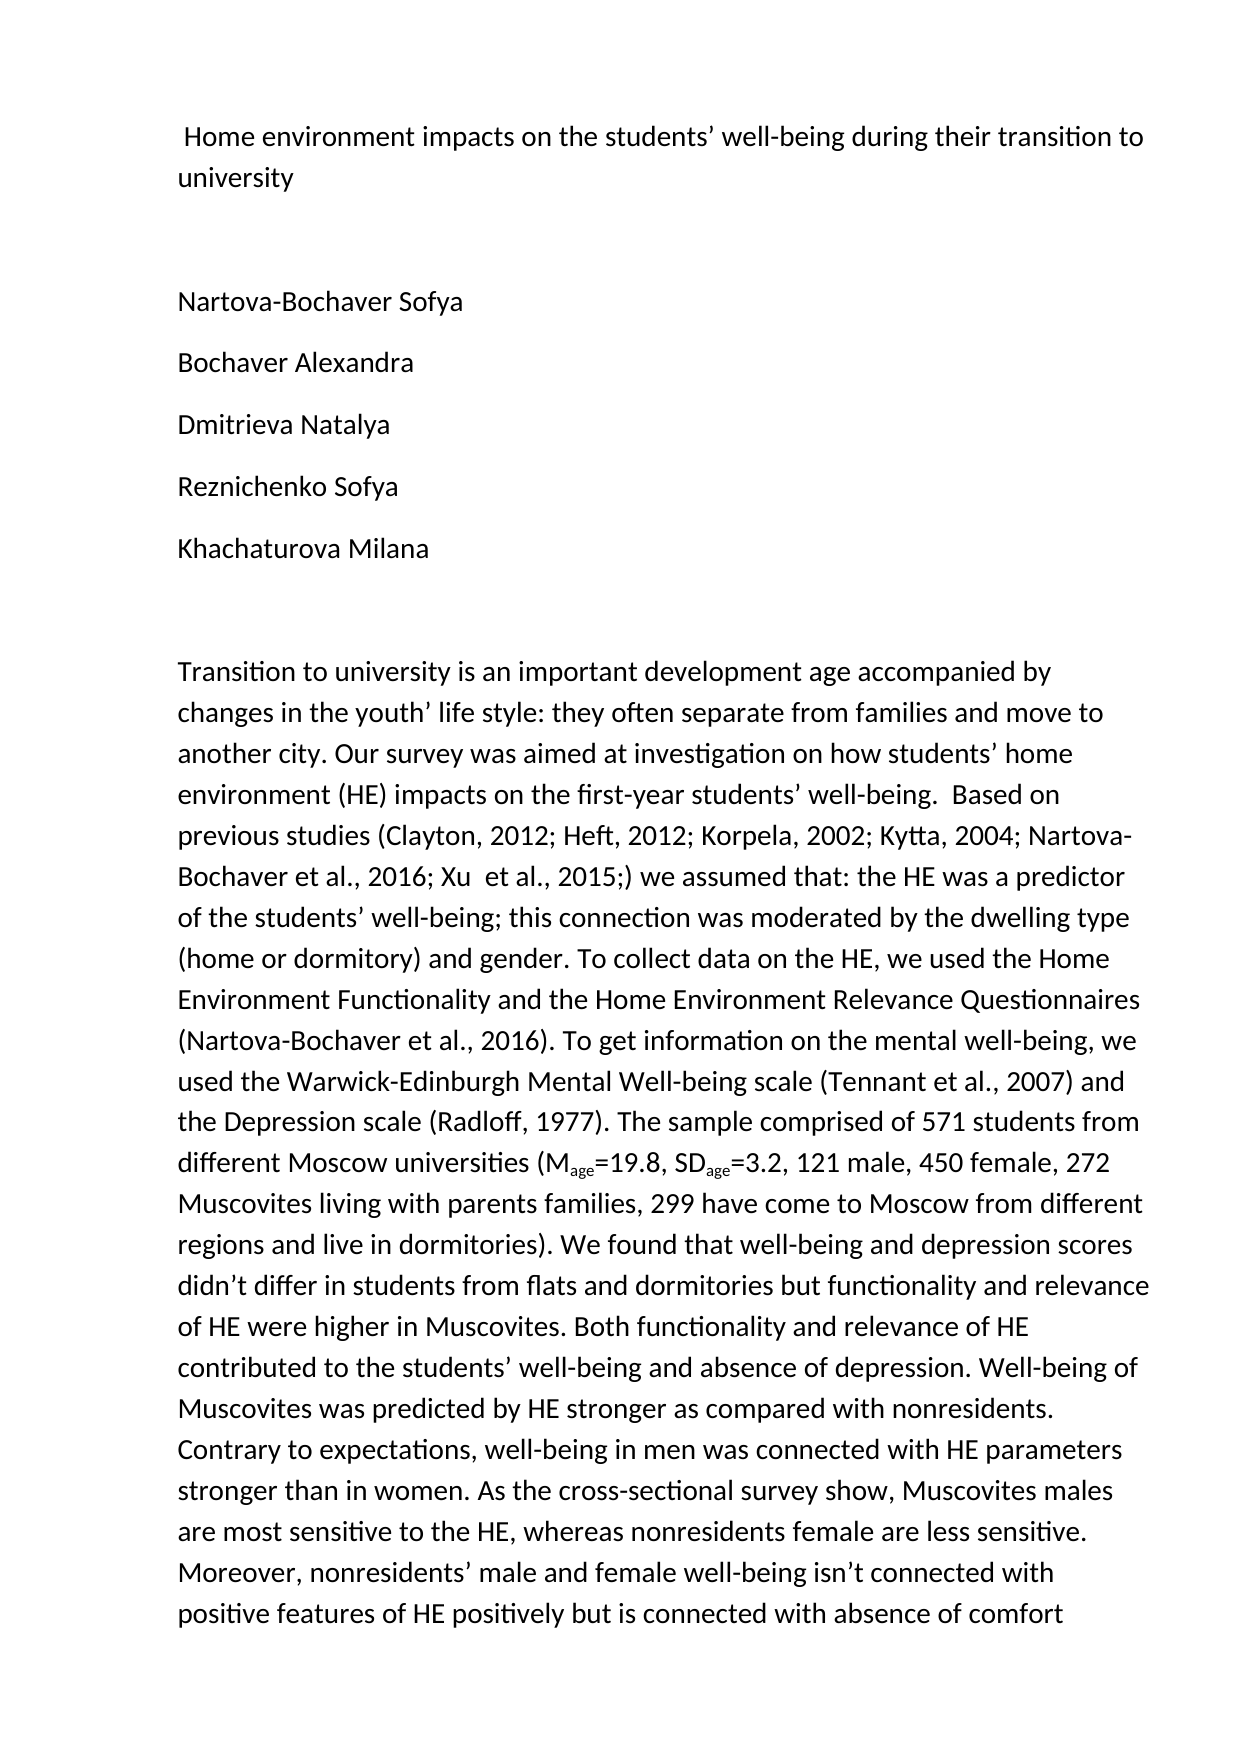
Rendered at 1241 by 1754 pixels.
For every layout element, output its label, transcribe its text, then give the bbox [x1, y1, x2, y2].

text Reznichenko Sofya [177, 468, 1152, 503]
text Bochaver Alexandra [177, 344, 1152, 380]
text Khachaturova Milana [177, 530, 1152, 565]
text Dmitrieva Natalya [177, 406, 1152, 442]
text Nartova-Bochaver Sofya [177, 283, 1152, 318]
text Home environment impacts on the students’ well-being during their transition to university [177, 118, 1152, 195]
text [177, 653, 1152, 1630]
